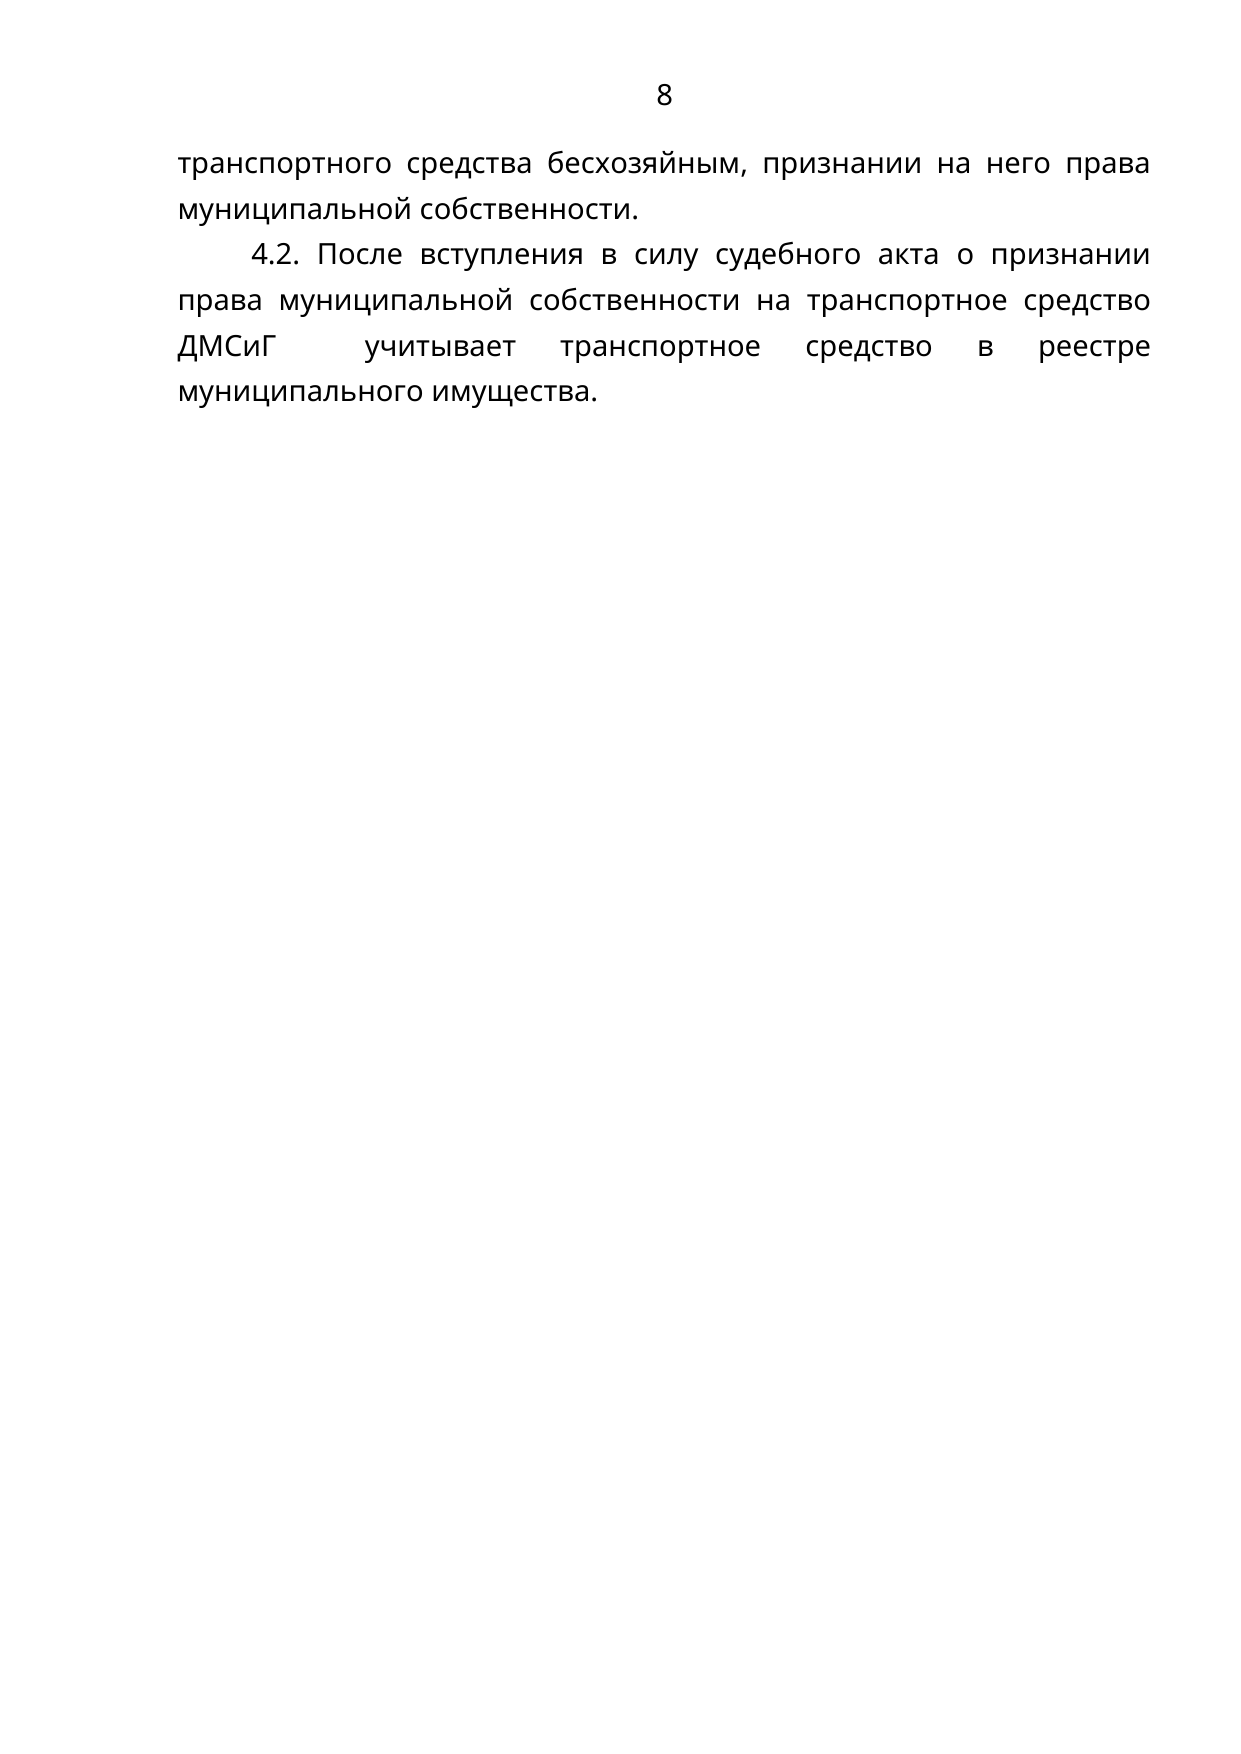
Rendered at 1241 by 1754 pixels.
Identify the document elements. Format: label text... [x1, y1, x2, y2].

text 4.2. После вступления в силу судебного акта о признании права муниципальной собственности на транспортное средство ДМСиГ учитывает транспортное средство в реестре муниципального имущества. [177, 233, 1152, 410]
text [177, 142, 1152, 228]
